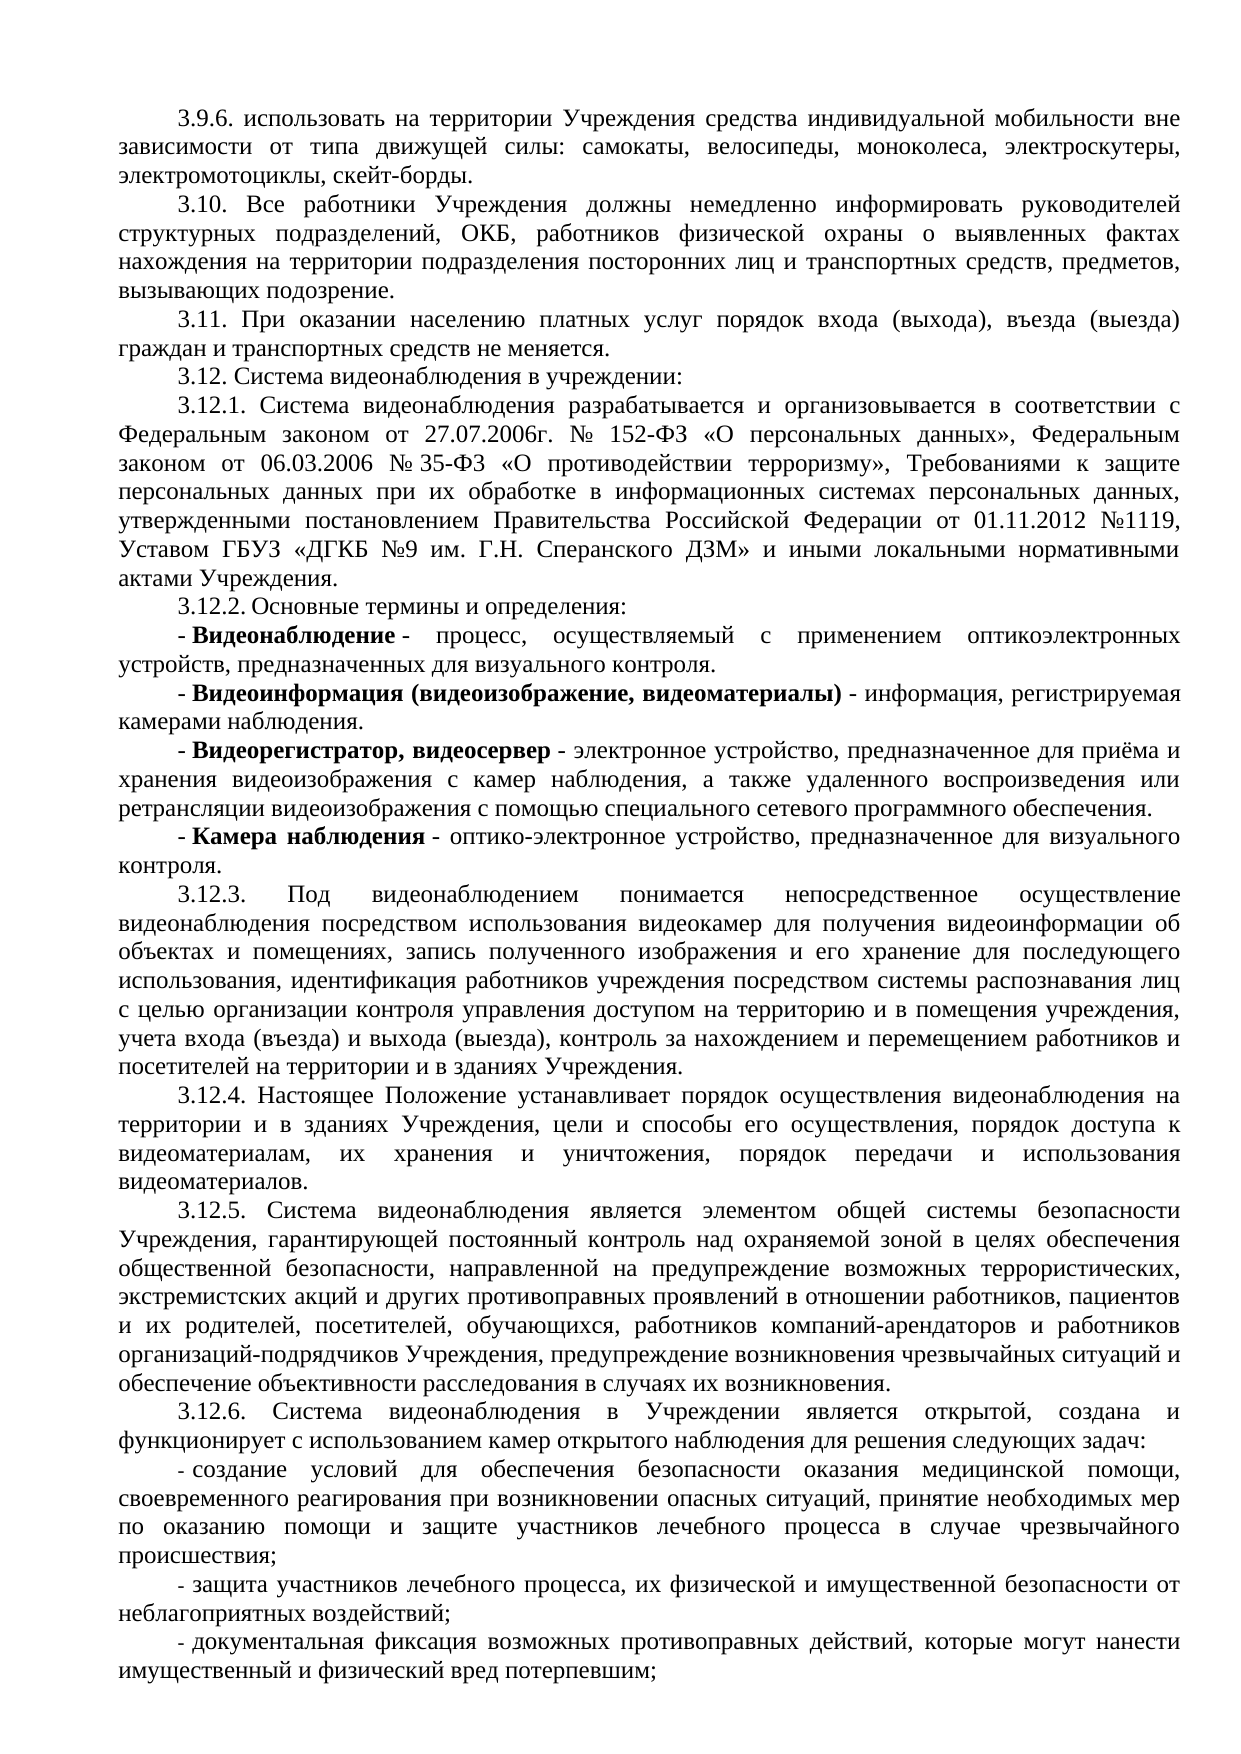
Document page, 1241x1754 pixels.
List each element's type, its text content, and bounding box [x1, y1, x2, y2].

text 3.12.4. Настоящее Положение устанавливает порядок осуществления видеонаблюдения на территории и в зданиях Учреждения, цели и способы его осуществления, порядок доступа к видеоматериалам, их хранения и уничтожения, порядок передачи и использования видеоматериалов. [118, 1080, 1181, 1195]
text 3.12. Система видеонаблюдения в учреждении: [118, 361, 1181, 390]
list защита участников лечебного процесса, их физической и имущественной безопасности от неблагоприятных воздействий; [118, 1569, 1181, 1626]
text 3.9.6. использовать на территории Учреждения средства индивидуальной мобильности вне зависимости от типа движущей силы: самокаты, велосипеды, моноколеса, электроскутеры, электромотоциклы, скейт-борды. [118, 103, 1181, 189]
text 3.12.5. Система видеонаблюдения является элементом общей системы безопасности Учреждения, гарантирующей постоянный контроль над охраняемой зоной в целях обеспечения общественной безопасности, направленной на предупреждение возможных террористических, экстремистских акций и других противоправных проявлений в отношении работников, пациентов и их родителей, посетителей, обучающихся, работников компаний-арендаторов и работников организаций-подрядчиков Учреждения, предупреждение возникновения чрезвычайных ситуаций и обеспечение объективности расследования в случаях их возникновения. [118, 1195, 1181, 1396]
list Видеонаблюдение - процесс, осуществляемый с применением оптикоэлектронных устройств, предназначенных для визуального контроля. [118, 620, 1181, 678]
list Видеоинформация (видеоизображение, видеоматериалы) - информация, регистрируемая камерами наблюдения. [118, 678, 1181, 735]
text 3.12.3. Под видеонаблюдением понимается непосредственное осуществление видеонаблюдения посредством использования видеокамер для получения видеоинформации об объектах и помещениях, запись полученного изображения и его хранение для последующего использования, идентификация работников учреждения посредством системы распознавания лиц с целью организации контроля управления доступом на территорию и в помещения учреждения, учета входа (въезда) и выхода (выезда), контроль за нахождением и перемещением работников и посетителей на территории и в зданиях Учреждения. [118, 879, 1181, 1080]
text 3.12.1. Система видеонаблюдения разрабатывается и организовывается в соответствии с Федеральным законом от 27.07.2006г. № 152-ФЗ «О персональных данных», Федеральным законом от 06.03.2006 № 35-Ф3 «О противодействии терроризму», Требованиями к защите персональных данных при их обработке в информационных системах персональных данных, утвержденными постановлением Правительства Российской Федерации от 01.11.2012 №1119, Уставом ГБУЗ «ДГКБ №9 им. Г.Н. Сперанского ДЗМ» и иными локальными нормативными актами Учреждения. [118, 390, 1181, 591]
list Камера наблюдения - оптико-электронное устройство, предназначенное для визуального контроля. [118, 821, 1181, 879]
list Видеорегистратор, видеосервер - электронное устройство, предназначенное для приёма и хранения видеоизображения с камер наблюдения, а также удаленного воспроизведения или ретрансляции видеоизображения с помощью специального сетевого программного обеспечения. [118, 735, 1181, 821]
list документальная фиксация возможных противоправных действий, которые могут нанести имущественный и физический вред потерпевшим; [118, 1626, 1181, 1684]
text 3.12.6. Система видеонаблюдения в Учреждении является открытой, создана и функционирует с использованием камер открытого наблюдения для решения следующих задач: [118, 1396, 1181, 1454]
list создание условий для обеспечения безопасности оказания медицинской помощи, своевременного реагирования при возникновении опасных ситуаций, принятие необходимых мер по оказанию помощи и защите участников лечебного процесса в случае чрезвычайного происшествия; [118, 1454, 1181, 1569]
text 3.11. При оказании населению платных услуг порядок входа (выхода), въезда (выезда) граждан и транспортных средств не меняется. [118, 304, 1181, 361]
text 3.10. Все работники Учреждения должны немедленно информировать руководителей структурных подразделений, ОКБ, работников физической охраны о выявленных фактах нахождения на территории подразделения посторонних лиц и транспортных средств, предметов, вызывающих подозрение. [118, 189, 1181, 304]
list Основные термины и определения: [118, 591, 1181, 620]
